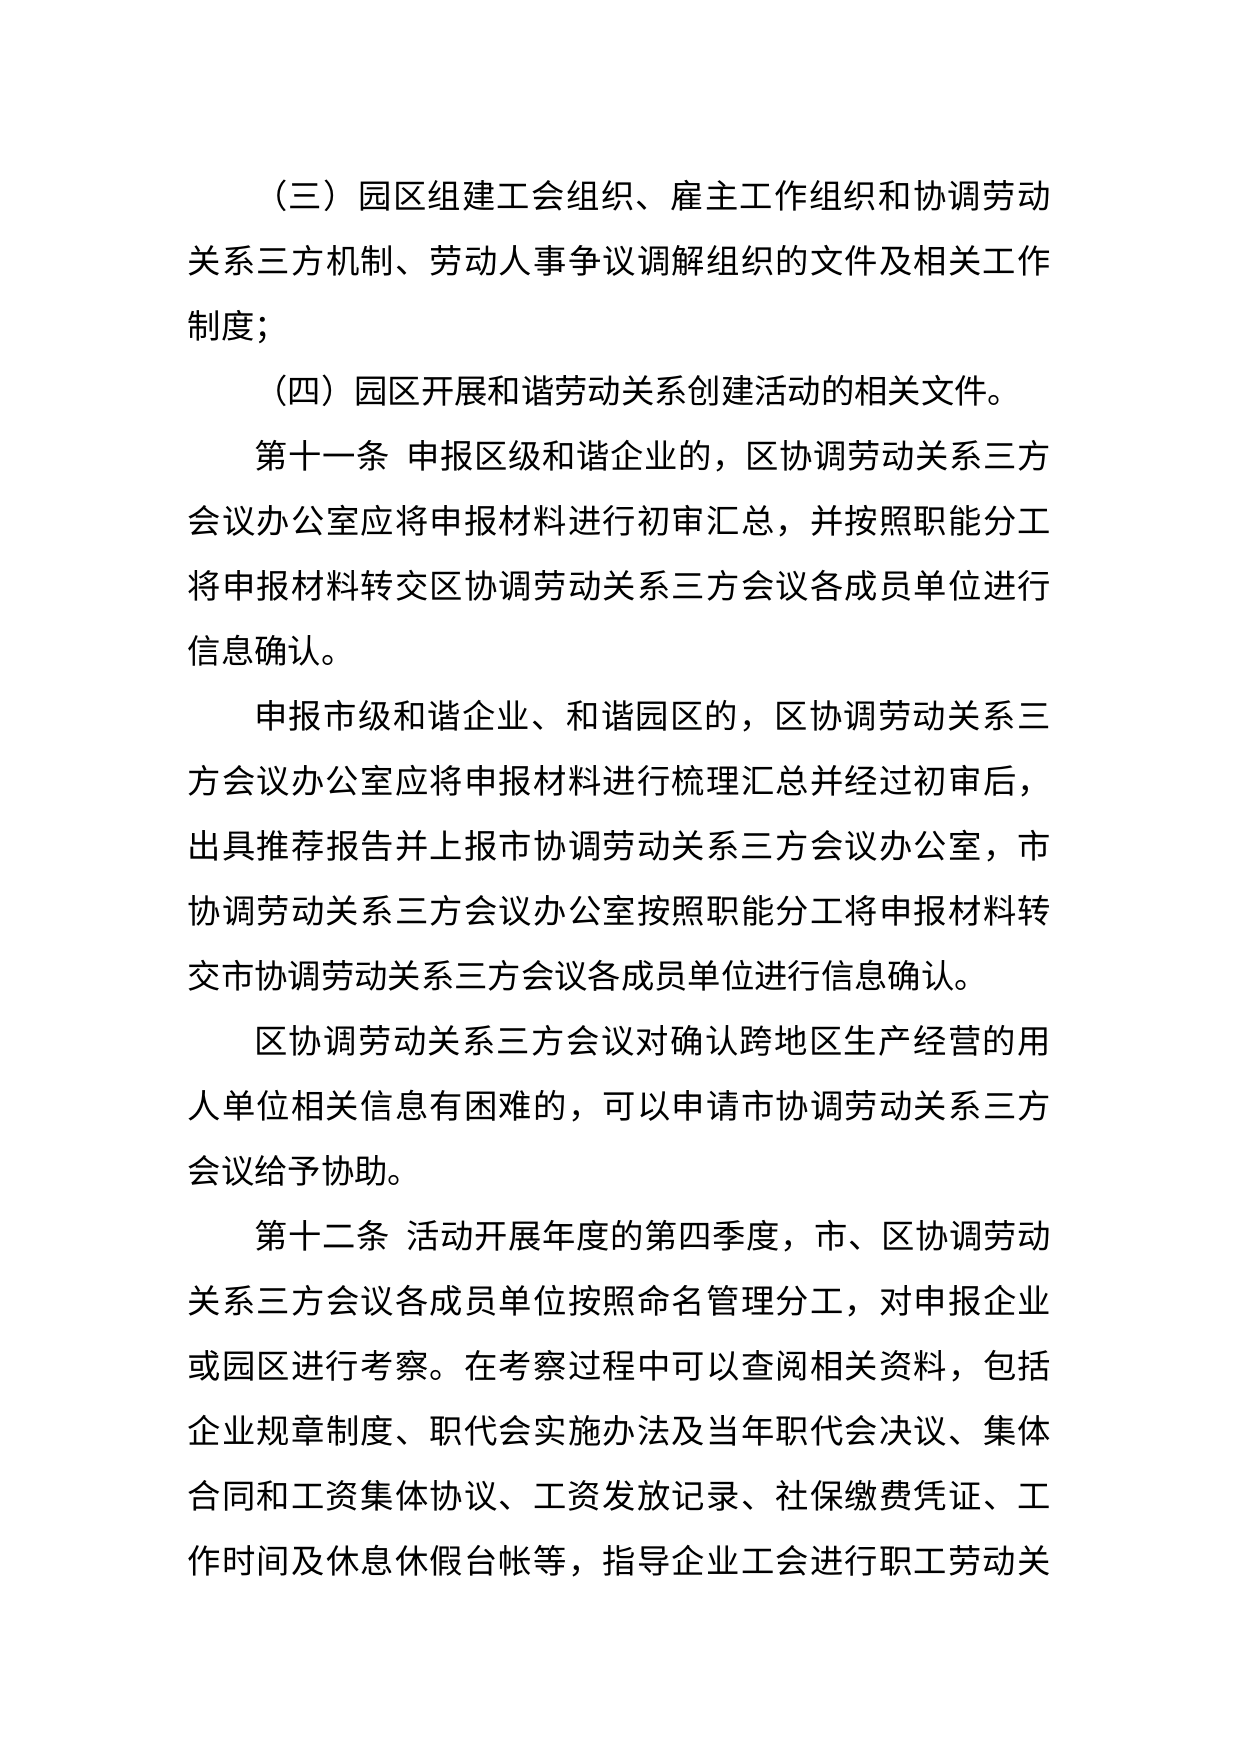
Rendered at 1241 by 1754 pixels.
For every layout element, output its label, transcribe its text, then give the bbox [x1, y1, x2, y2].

text （四）园区开展和谐劳动关系创建活动的相关文件。 [187, 357, 1053, 422]
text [187, 1202, 1053, 1592]
text 区协调劳动关系三方会议对确认跨地区生产经营的用人单位相关信息有困难的，可以申请市协调劳动关系三方会议给予协助。 [187, 1007, 1053, 1202]
text （三）园区组建工会组织、雇主工作组织和协调劳动关系三方机制、劳动人事争议调解组织的文件及相关工作制度； [187, 162, 1053, 357]
text 第十一条 申报区级和谐企业的，区协调劳动关系三方会议办公室应将申报材料进行初审汇总，并按照职能分工将申报材料转交区协调劳动关系三方会议各成员单位进行信息确认。 [187, 422, 1053, 682]
text 申报市级和谐企业、和谐园区的，区协调劳动关系三方会议办公室应将申报材料进行梳理汇总并经过初审后，出具推荐报告并上报市协调劳动关系三方会议办公室，市协调劳动关系三方会议办公室按照职能分工将申报材料转交市协调劳动关系三方会议各成员单位进行信息确认。 [187, 682, 1053, 1007]
